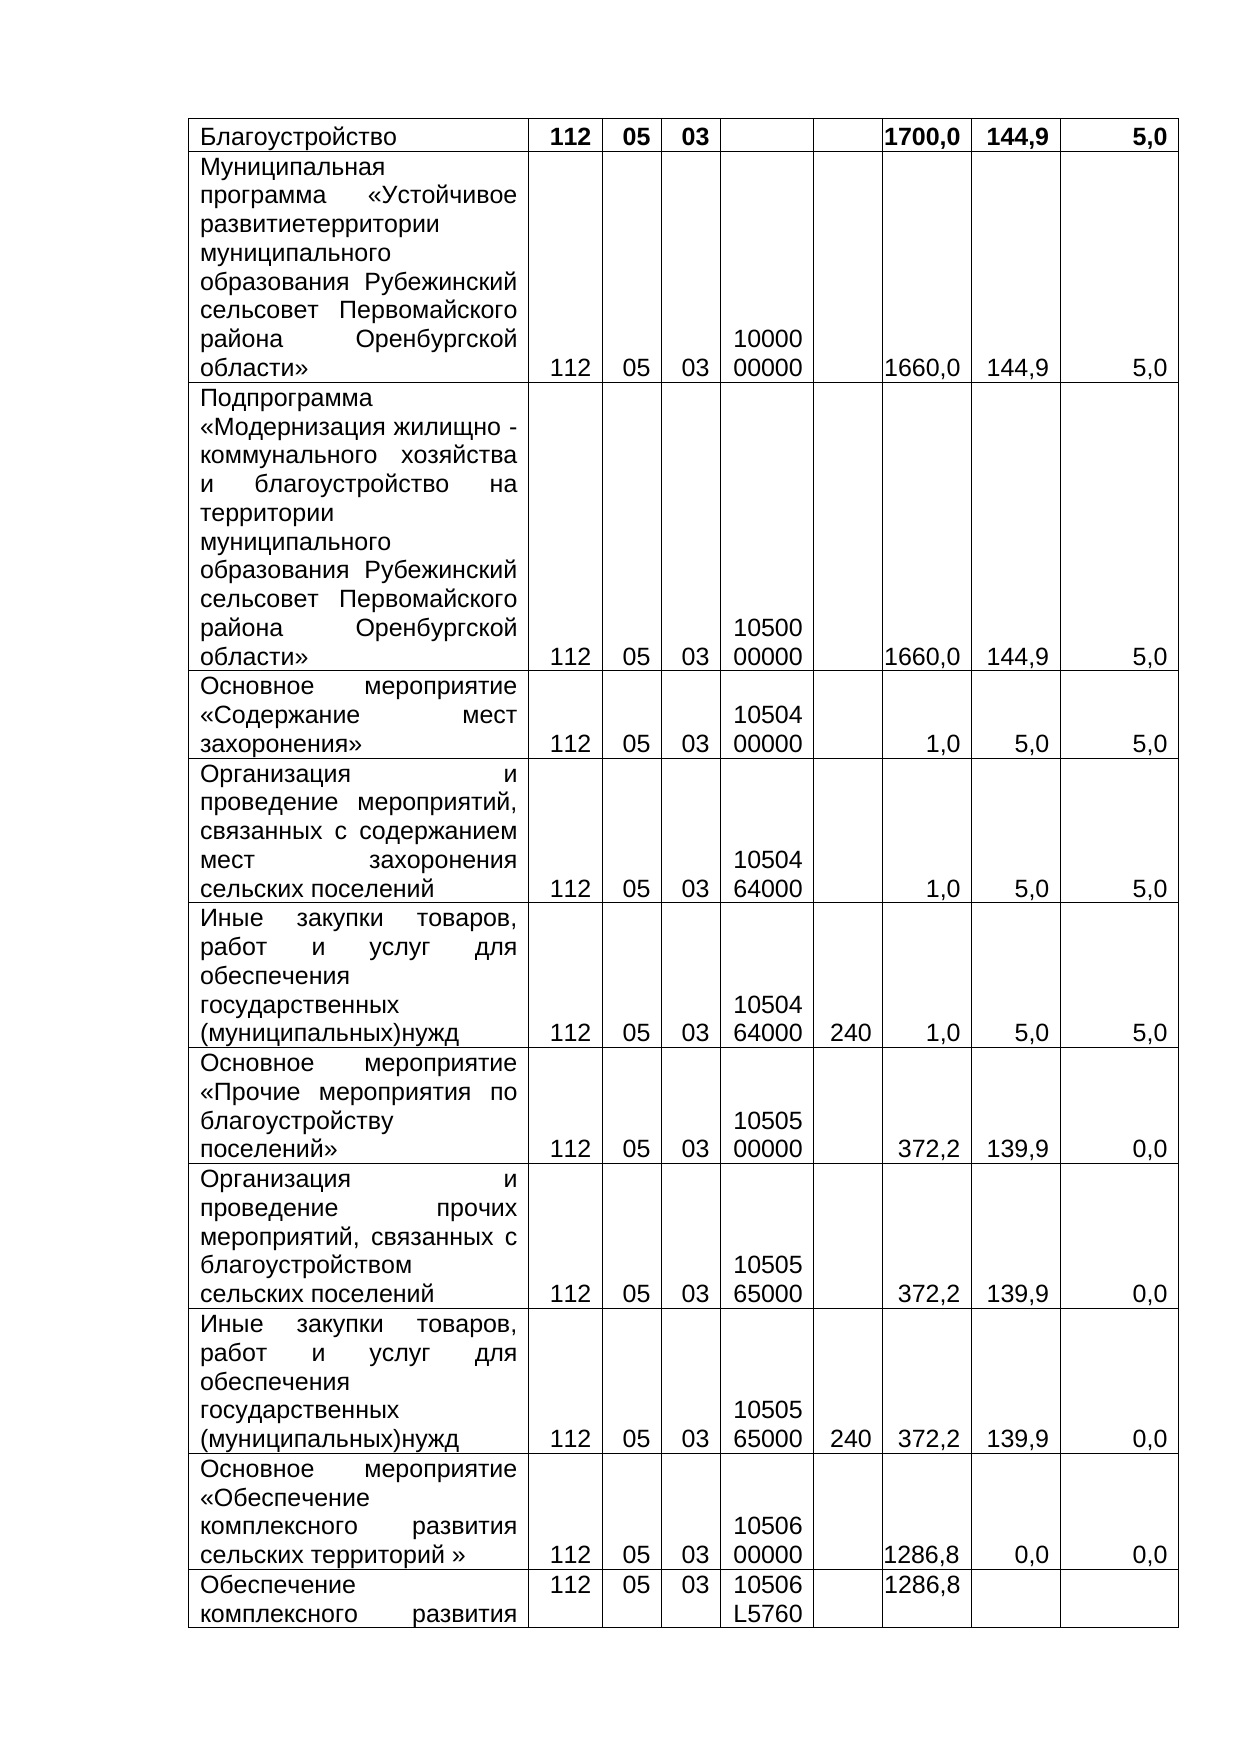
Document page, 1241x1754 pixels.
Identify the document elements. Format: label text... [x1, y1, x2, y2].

table_cell [814, 1454, 882, 1569]
table_cell 1,0 [883, 671, 971, 757]
table_cell 112 [529, 152, 602, 382]
table_cell [814, 152, 882, 382]
table_cell 03 [662, 671, 720, 757]
table_cell 240 [814, 903, 882, 1047]
table_cell 03 [662, 383, 720, 670]
table_cell 1050500000 [721, 1048, 813, 1163]
table_cell 05 [603, 1164, 661, 1308]
table_cell 112 [529, 903, 602, 1047]
table_cell 05 [603, 1570, 661, 1627]
table_cell 112 [529, 1454, 602, 1569]
table_cell 1000000000 [721, 152, 813, 382]
table_cell 144,9 [972, 383, 1060, 670]
table_cell 112 [529, 1048, 602, 1163]
table_cell 03 [662, 1454, 720, 1569]
table_cell 112 [529, 1309, 602, 1453]
table_cell 05 [603, 152, 661, 382]
table_cell [1061, 1570, 1178, 1627]
table_cell 05 [603, 119, 661, 151]
table_cell [814, 759, 882, 902]
table_cell 1286,8 [883, 1454, 971, 1569]
table_cell Иные закупки товаров, работ и услуг для обеспечения государственных (муниципальных)нужд [189, 903, 528, 1047]
table_cell [721, 119, 813, 151]
table_cell 0,0 [1061, 1048, 1178, 1163]
table_cell 1,0 [883, 759, 971, 902]
table_cell 112 [529, 383, 602, 670]
table_cell Организация и проведение мероприятий, связанных с содержанием мест захоронения сельских поселений [189, 759, 528, 902]
table_cell 05 [603, 759, 661, 902]
table_cell 5,0 [972, 671, 1060, 757]
table_cell [814, 383, 882, 670]
table_cell 372,2 [883, 1164, 971, 1308]
table_cell 5,0 [1061, 119, 1178, 151]
table_cell 10506L5760 [721, 1570, 813, 1627]
table_cell 05 [603, 1048, 661, 1163]
table_cell 112 [529, 671, 602, 757]
table_cell [814, 1164, 882, 1308]
table_cell 03 [662, 903, 720, 1047]
table_cell 05 [603, 1454, 661, 1569]
table_cell 1050464000 [721, 759, 813, 902]
table_cell [814, 119, 882, 151]
table_cell 5,0 [1061, 903, 1178, 1047]
table_cell 139,9 [972, 1048, 1060, 1163]
table_cell [814, 1570, 882, 1627]
table_cell 03 [662, 1048, 720, 1163]
table_cell 0,0 [1061, 1454, 1178, 1569]
table_cell [814, 671, 882, 757]
table_cell 112 [529, 1570, 602, 1627]
table_cell [972, 1570, 1060, 1627]
table_cell 372,2 [883, 1309, 971, 1453]
table_cell [814, 1048, 882, 1163]
table_cell Организация и проведение прочих мероприятий, связанных с благоустройством сельских поселений [189, 1164, 528, 1308]
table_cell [189, 1570, 528, 1627]
table_cell 05 [603, 1309, 661, 1453]
table_cell 112 [529, 119, 602, 151]
table_cell 5,0 [1061, 383, 1178, 670]
table_cell 03 [662, 1570, 720, 1627]
table_cell 240 [814, 1309, 882, 1453]
table_cell 05 [603, 671, 661, 757]
table_cell 03 [662, 759, 720, 902]
table_cell 5,0 [972, 903, 1060, 1047]
table_cell 0,0 [1061, 1164, 1178, 1308]
table_cell Основное мероприятие «Прочие мероприятия по благоустройству поселений» [189, 1048, 528, 1163]
table_cell 112 [529, 759, 602, 902]
table_cell 1050565000 [721, 1309, 813, 1453]
table_cell 112 [529, 1164, 602, 1308]
table_cell Муниципальная программа «Устойчивое развитиетерритории муниципального образования Рубежинский сельсовет Первомайского района Оренбургской области» [189, 152, 528, 382]
table_cell Основное мероприятие «Содержание мест захоронения» [189, 671, 528, 757]
table_cell 0,0 [972, 1454, 1060, 1569]
table_cell 05 [603, 903, 661, 1047]
table_cell 05 [603, 383, 661, 670]
table_cell 5,0 [1061, 671, 1178, 757]
table_cell 5,0 [1061, 152, 1178, 382]
table_cell Иные закупки товаров, работ и услуг для обеспечения государственных (муниципальных)нужд [189, 1309, 528, 1453]
table_cell 1050000000 [721, 383, 813, 670]
table_cell 1050600000 [721, 1454, 813, 1569]
table_cell 1050400000 [721, 671, 813, 757]
table_cell 5,0 [1061, 759, 1178, 902]
table_cell 0,0 [1061, 1309, 1178, 1453]
table_cell Основное мероприятие «Обеспечение комплексного развития сельских территорий » [189, 1454, 528, 1569]
table_cell 1286,8 [883, 1570, 971, 1627]
table_cell 1660,0 [883, 152, 971, 382]
table_cell 03 [662, 1309, 720, 1453]
table_cell 139,9 [972, 1164, 1060, 1308]
table_cell 03 [662, 1164, 720, 1308]
table_cell Благоустройство [189, 119, 528, 151]
table_cell 1050464000 [721, 903, 813, 1047]
table_cell 03 [662, 152, 720, 382]
table_cell 372,2 [883, 1048, 971, 1163]
table_cell 144,9 [972, 119, 1060, 151]
table_cell 1700,0 [883, 119, 971, 151]
table_cell 1,0 [883, 903, 971, 1047]
table_cell 1050565000 [721, 1164, 813, 1308]
table_cell 1660,0 [883, 383, 971, 670]
table_cell 03 [662, 119, 720, 151]
table_cell 144,9 [972, 152, 1060, 382]
table_cell 139,9 [972, 1309, 1060, 1453]
table_cell 5,0 [972, 759, 1060, 902]
